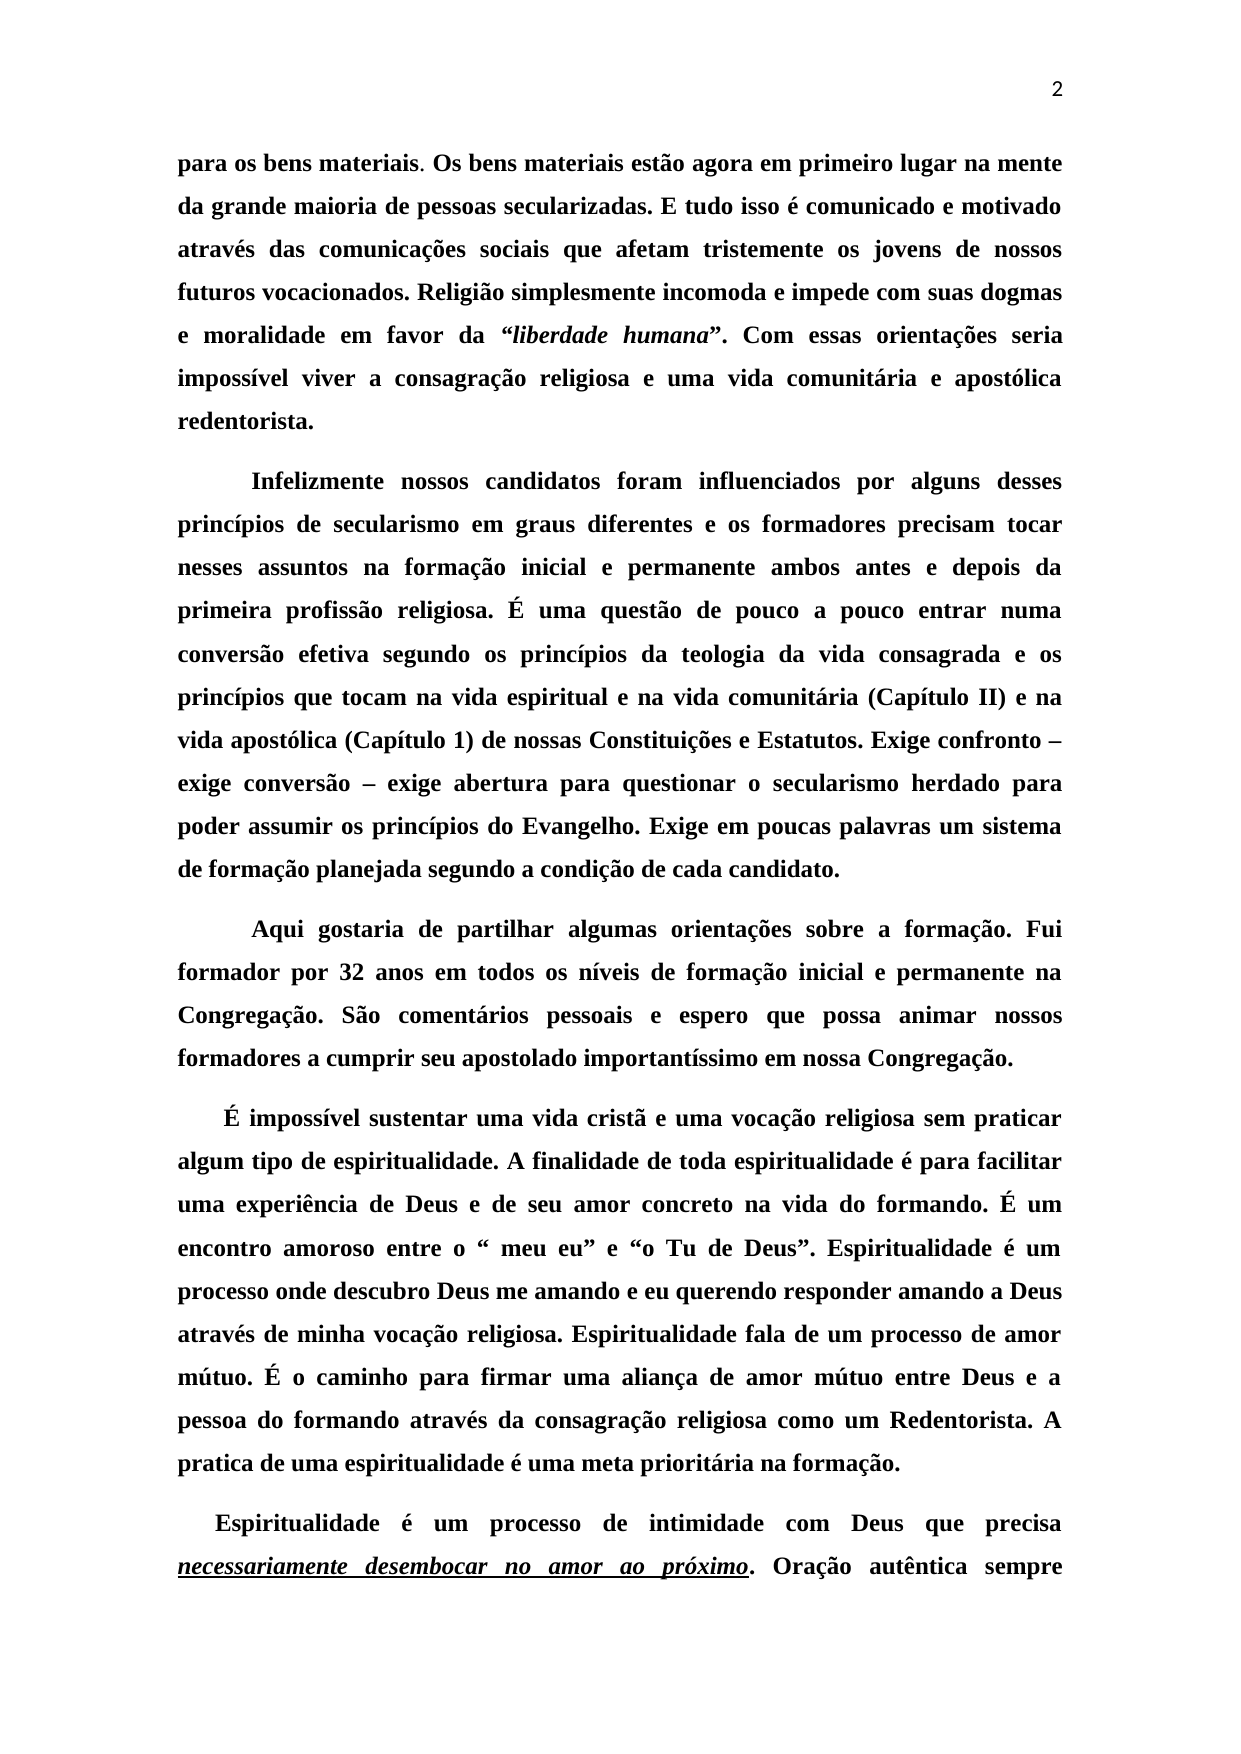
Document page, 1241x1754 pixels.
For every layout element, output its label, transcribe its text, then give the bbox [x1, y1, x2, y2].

text Aqui gostaria de partilhar algumas orientações sobre a formação. Fui formador por 32 anos em todos os níveis de formação inicial e permanente na Congregação. São comentários pessoais e espero que possa animar nossos formadores a cumprir seu apostolado importantíssimo em nossa Congregação. [177, 914, 1063, 1072]
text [177, 1508, 1063, 1580]
text É impossível sustentar uma vida cristã e uma vocação religiosa sem praticar algum tipo de espiritualidade. A finalidade de toda espiritualidade é para facilitar uma experiência de Deus e de seu amor concreto na vida do formando. É um encontro amoroso entre o “ meu eu” e “o Tu de Deus”. Espiritualidade é um processo onde descubro Deus me amando e eu querendo responder amando a Deus através de minha vocação religiosa. Espiritualidade fala de um processo de amor mútuo. É o caminho para firmar uma aliança de amor mútuo entre Deus e a pessoa do formando através da consagração religiosa como um Redentorista. A pratica de uma espiritualidade é uma meta prioritária na formação. [177, 1103, 1063, 1477]
text Infelizmente nossos candidatos foram influenciados por alguns desses princípios de secularismo em graus diferentes e os formadores precisam tocar nesses assuntos na formação inicial e permanente ambos antes e depois da primeira profissão religiosa. É uma questão de pouco a pouco entrar numa conversão efetiva segundo os princípios da teologia da vida consagrada e os princípios que tocam na vida espiritual e na vida comunitária (Capítulo II) e na vida apostólica (Capítulo 1) de nossas Constituições e Estatutos. Exige confronto – exige conversão – exige abertura para questionar o secularismo herdado para poder assumir os princípios do Evangelho. Exige em poucas palavras um sistema de formação planejada segundo a condição de cada candidato. [177, 466, 1063, 883]
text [177, 148, 1063, 435]
